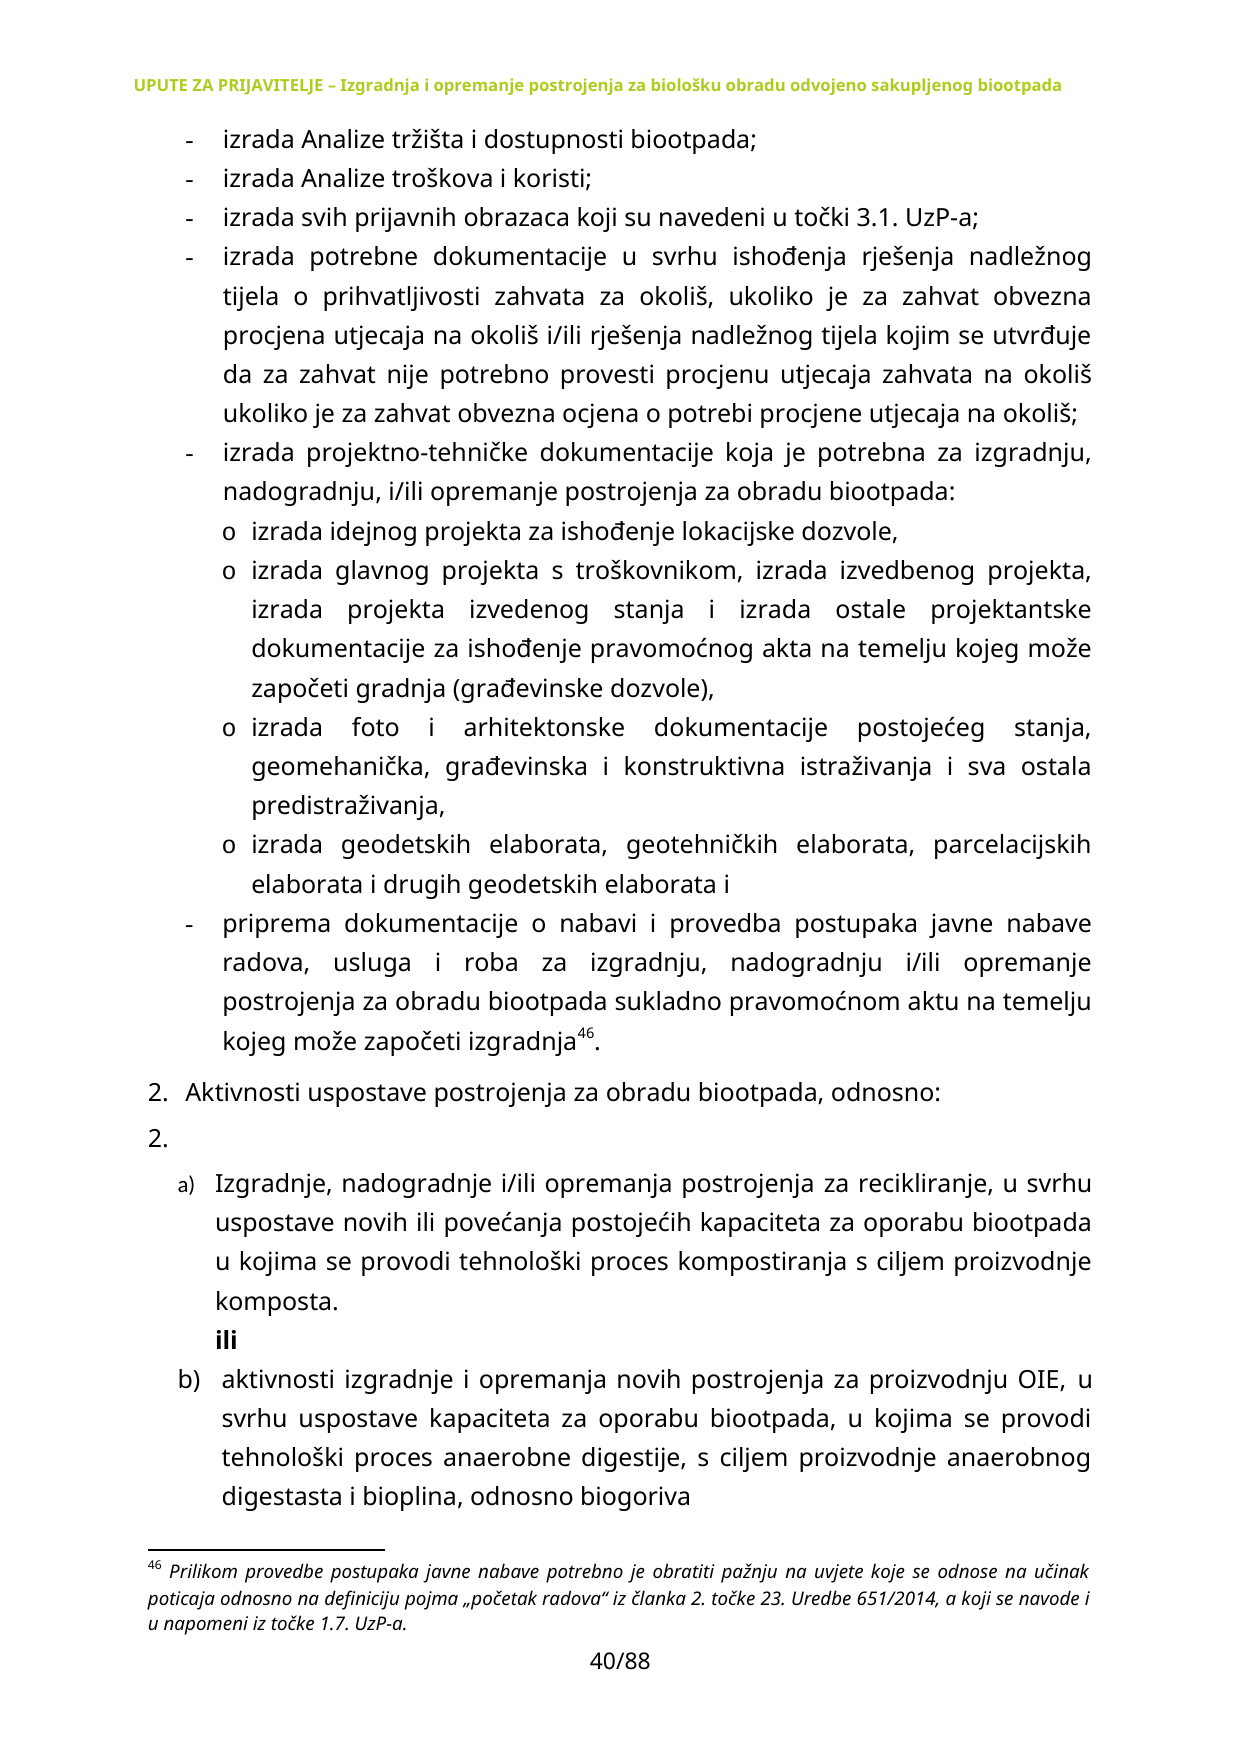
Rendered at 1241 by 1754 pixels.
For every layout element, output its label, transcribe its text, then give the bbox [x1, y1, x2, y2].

list izrada glavnog projekta s troškovnikom, izrada izvedbenog projekta, izrada projekta izvedenog stanja i izrada ostale projektantske dokumentacije za ishođenje pravomoćnog akta na temelju kojeg može započeti gradnja (građevinske dozvole), [221, 553, 1093, 704]
list izrada svih prijavnih obrazaca koji su navedeni u točki 3.1. UzP-a; [185, 200, 1093, 234]
list izrada Analize tržišta i dostupnosti biootpada; [185, 122, 1093, 156]
list Aktivnosti uspostave postrojenja za obradu biootpada, odnosno: [148, 1075, 1093, 1109]
list izrada potrebne dokumentacije u svrhu ishođenja rješenja nadležnog tijela o prihvatljivosti zahvata za okoliš, ukoliko je za zahvat obvezna procjena utjecaja na okoliš i/ili rješenja nadležnog tijela kojim se utvrđuje da za zahvat nije potrebno provesti procjenu utjecaja zahvata na okoliš ukoliko je za zahvat obvezna ocjena o potrebi procjene utjecaja na okoliš; [185, 239, 1093, 430]
list priprema dokumentacije o nabavi i provedba postupaka javne nabave radova, usluga i roba za izgradnju, nadogradnju i/ili opremanje postrojenja za obradu biootpada sukladno pravomoćnom aktu na temelju kojeg može započeti izgradnja. [185, 906, 1093, 1057]
list izrada projektno-tehničke dokumentacije koja je potrebna za izgradnju, nadogradnju, i/ili opremanje postrojenja za obradu biootpada: [185, 435, 1093, 508]
list ili [215, 1322, 1093, 1356]
list izrada idejnog projekta za ishođenje lokacijske dozvole, [221, 513, 1093, 547]
list izrada foto i arhitektonske dokumentacije postojećeg stanja, geomehanička, građevinska i konstruktivna istraživanja i sva ostala predistraživanja, [221, 709, 1093, 822]
list aktivnosti izgradnje i opremanja novih postrojenja za proizvodnju OIE, u svrhu uspostave kapaciteta za oporabu biootpada, u kojima se provodi tehnološki proces anaerobne digestije, s ciljem proizvodnje anaerobnog digestasta i bioplina, odnosno biogoriva [177, 1362, 1093, 1513]
list Izgradnje, nadogradnje i/ili opremanja postrojenja za recikliranje, u svrhu uspostave novih ili povećanja postojećih kapaciteta za oporabu biootpada u kojima se provodi tehnološki proces kompostiranja s ciljem proizvodnje komposta. [177, 1166, 1093, 1317]
list izrada Analize troškova i koristi; [185, 161, 1093, 195]
list izrada geodetskih elaborata, geotehničkih elaborata, parcelacijskih elaborata i drugih geodetskih elaborata i [221, 827, 1093, 901]
